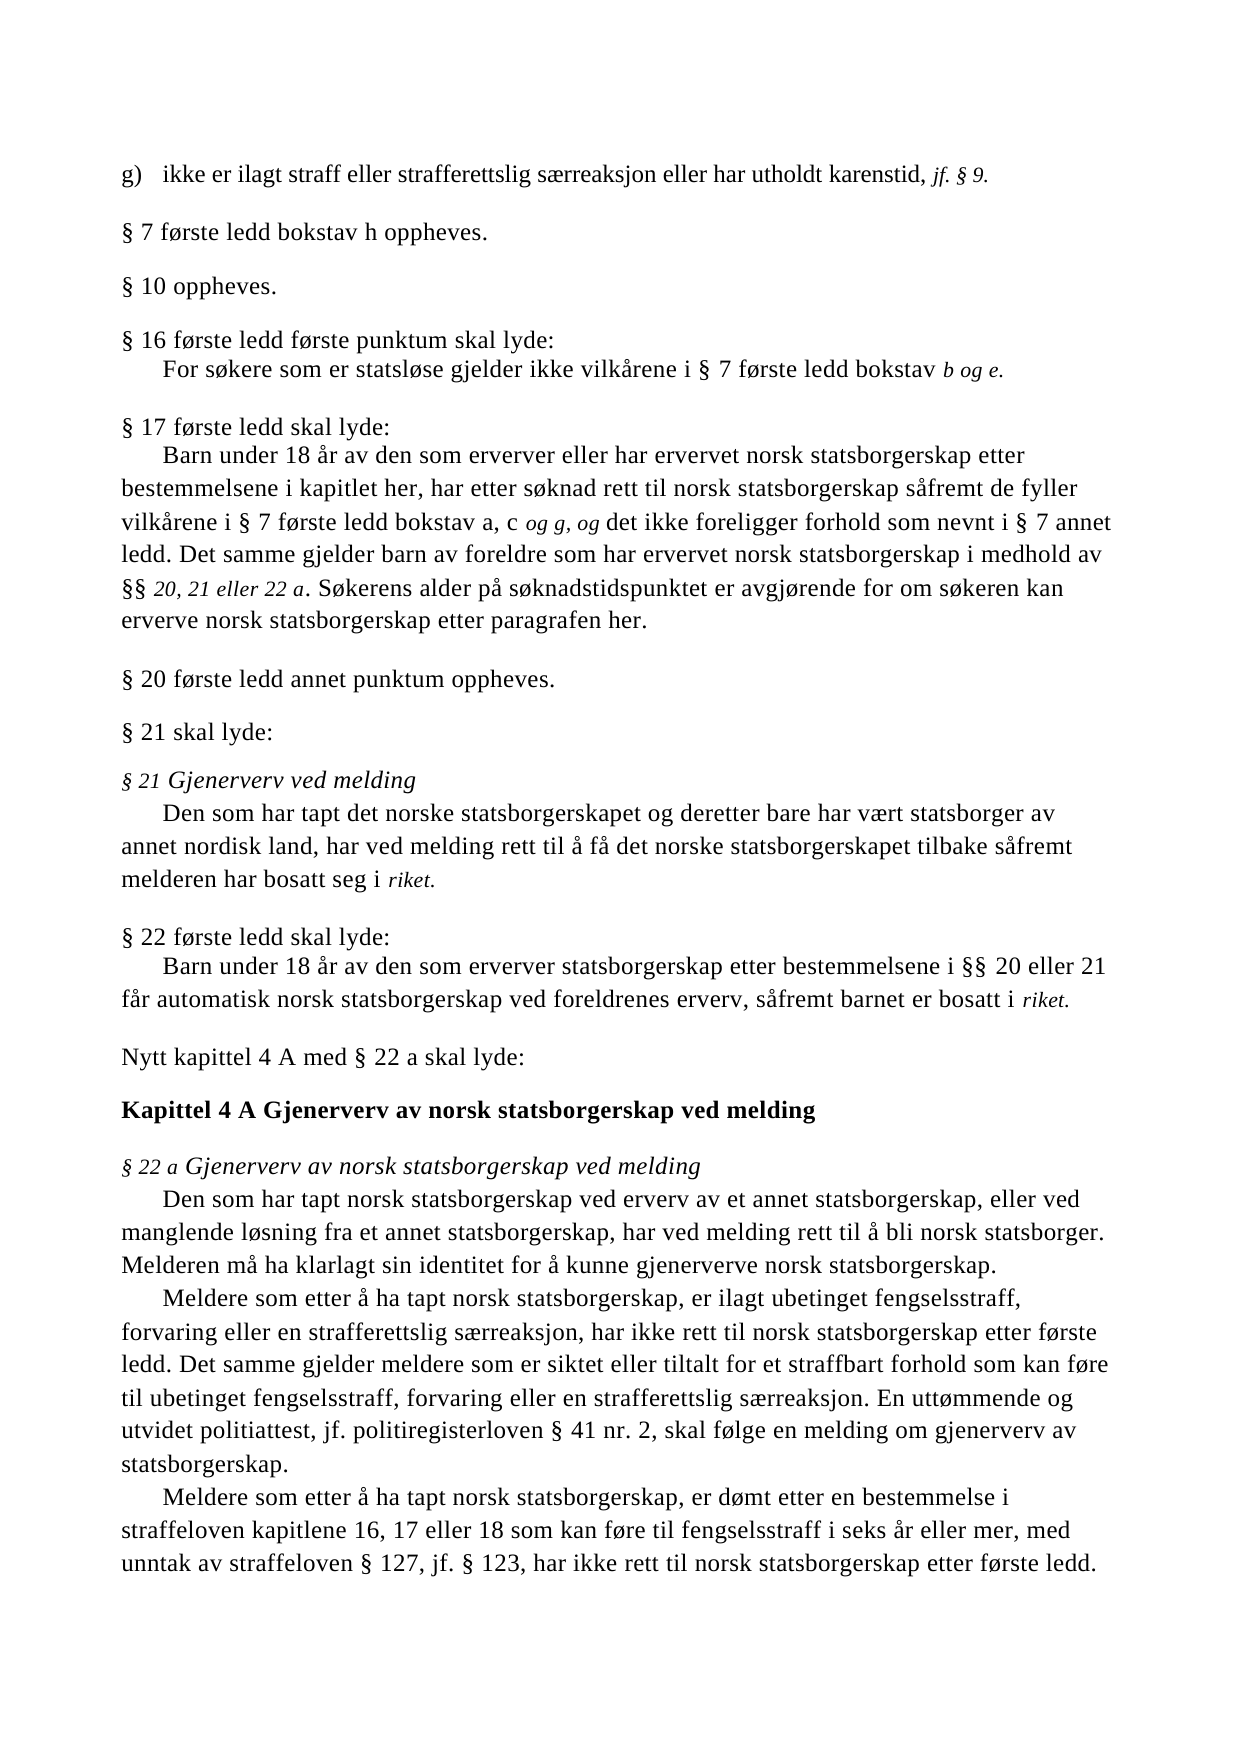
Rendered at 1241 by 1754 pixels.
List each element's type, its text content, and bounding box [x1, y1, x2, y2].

text Den som har tapt det norske statsborgerskapet og deretter bare har vært statsborger av annet nordisk land, har ved melding rett til å få det norske statsborgerskapet tilbake såfremt melderen har bosatt seg i riket. [121, 798, 1119, 893]
text § 22 a Gjenerverv av norsk statsborgerskap ved melding [121, 1151, 1119, 1180]
text § 7 første ledd bokstav h oppheves. [121, 217, 1119, 246]
text For søkere som er statsløse gjelder ikke vilkårene i § 7 første ledd bokstav b og e. [121, 354, 1119, 382]
text § 21 skal lyde: [121, 717, 1119, 746]
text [121, 1482, 1119, 1576]
text Barn under 18 år av den som erverver eller har ervervet norsk statsborgerskap etter bestemmelsene i kapitlet her, har etter søknad rett til norsk statsborgerskap såfremt de fyller vilkårene i § 7 første ledd bokstav a, c og g, og det ikke foreligger forhold som nevnt i § 7 annet ledd. Det samme gjelder barn av foreldre som har ervervet norsk statsborgerskap i medhold av §§ 20, 21 eller 22 a. Søkerens alder på søknadstidspunktet er avgjørende for om søkeren kan erverve norsk statsborgerskap etter paragrafen her. [121, 441, 1119, 634]
text Kapittel 4 A Gjenerverv av norsk statsborgerskap ved melding [121, 1096, 1119, 1124]
list g) ikke er ilagt straff eller strafferettslig særreaksjon eller har utholdt karenstid, jf. § 9. [121, 159, 1119, 188]
text Barn under 18 år av den som erverver statsborgerskap etter bestemmelsene i §§ 20 eller 21 får automatisk norsk statsborgerskap ved foreldrenes erverv, såfremt barnet er bosatt i riket. [121, 951, 1119, 1012]
text § 17 første ledd skal lyde: [121, 412, 1119, 441]
text § 16 første ledd første punktum skal lyde: [121, 325, 1119, 354]
text Nytt kapittel 4 A med § 22 a skal lyde: [121, 1042, 1119, 1071]
text Meldere som etter å ha tapt norsk statsborgerskap, er ilagt ubetinget fengselsstraff, forvaring eller en strafferettslig særreaksjon, har ikke rett til norsk statsborgerskap etter første ledd. Det samme gjelder meldere som er siktet eller tiltalt for et straffbart forhold som kan føre til ubetinget fengselsstraff, forvaring eller en strafferettslig særreaksjon. En uttømmende og utvidet politiattest, jf. politiregisterloven § 41 nr. 2, skal følge en melding om gjenerverv av statsborgerskap. [121, 1283, 1119, 1477]
text § 21 Gjenerverv ved melding [121, 765, 1119, 794]
text § 22 første ledd skal lyde: [121, 922, 1119, 951]
text Den som har tapt norsk statsborgerskap ved erverv av et annet statsborgerskap, eller ved manglende løsning fra et annet statsborgerskap, har ved melding rett til å bli norsk statsborger. Melderen må ha klarlagt sin identitet for å kunne gjenerverve norsk statsborgerskap. [121, 1184, 1119, 1279]
text § 20 første ledd annet punktum oppheves. [121, 664, 1119, 692]
text § 10 oppheves. [121, 271, 1119, 300]
